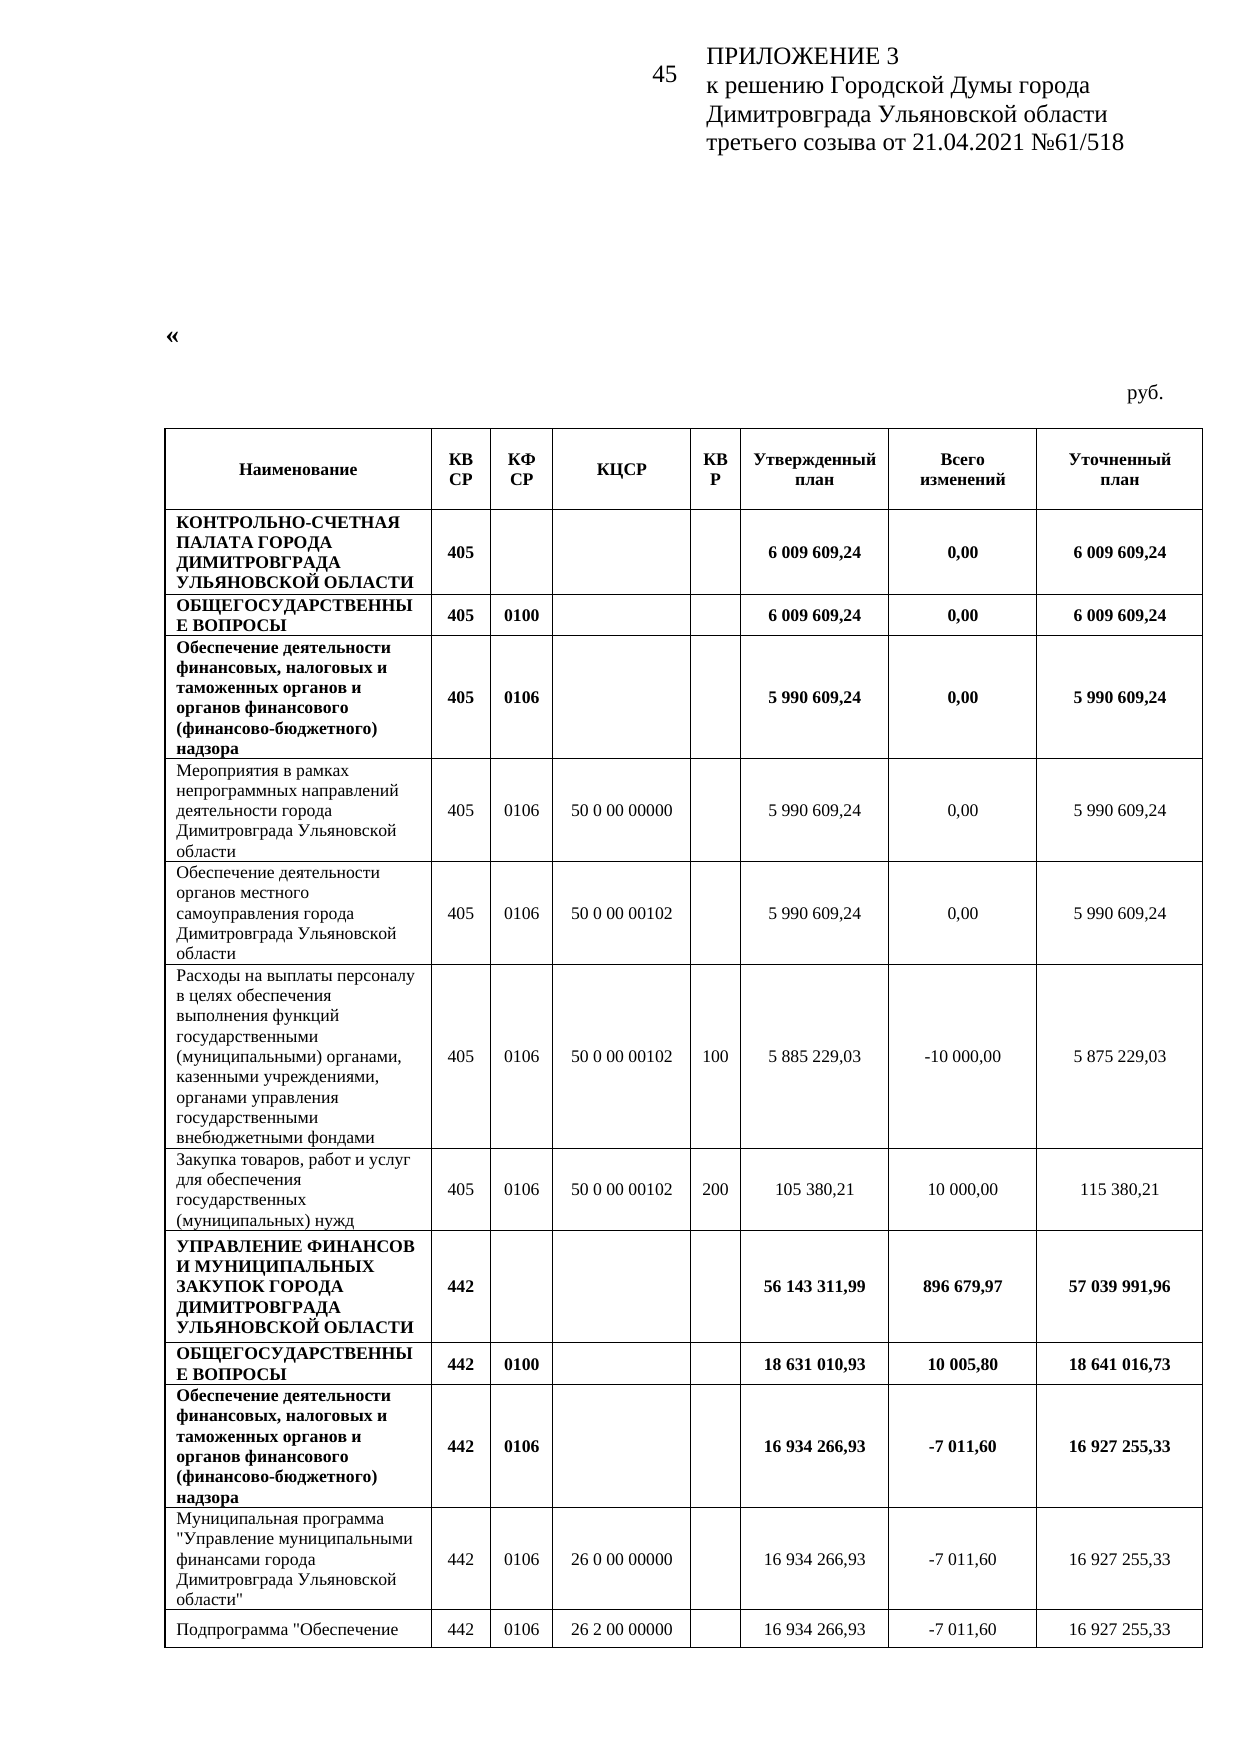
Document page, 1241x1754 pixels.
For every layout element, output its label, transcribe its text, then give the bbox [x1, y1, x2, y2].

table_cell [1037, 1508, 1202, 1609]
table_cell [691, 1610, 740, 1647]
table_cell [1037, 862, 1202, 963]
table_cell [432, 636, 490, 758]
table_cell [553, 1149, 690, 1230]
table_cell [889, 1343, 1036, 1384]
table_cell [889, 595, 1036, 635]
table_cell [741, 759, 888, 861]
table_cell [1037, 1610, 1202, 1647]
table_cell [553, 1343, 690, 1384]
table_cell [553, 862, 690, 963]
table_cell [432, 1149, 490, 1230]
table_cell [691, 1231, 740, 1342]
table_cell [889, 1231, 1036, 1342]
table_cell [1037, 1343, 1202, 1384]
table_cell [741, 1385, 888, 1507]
text руб. [165, 380, 1163, 404]
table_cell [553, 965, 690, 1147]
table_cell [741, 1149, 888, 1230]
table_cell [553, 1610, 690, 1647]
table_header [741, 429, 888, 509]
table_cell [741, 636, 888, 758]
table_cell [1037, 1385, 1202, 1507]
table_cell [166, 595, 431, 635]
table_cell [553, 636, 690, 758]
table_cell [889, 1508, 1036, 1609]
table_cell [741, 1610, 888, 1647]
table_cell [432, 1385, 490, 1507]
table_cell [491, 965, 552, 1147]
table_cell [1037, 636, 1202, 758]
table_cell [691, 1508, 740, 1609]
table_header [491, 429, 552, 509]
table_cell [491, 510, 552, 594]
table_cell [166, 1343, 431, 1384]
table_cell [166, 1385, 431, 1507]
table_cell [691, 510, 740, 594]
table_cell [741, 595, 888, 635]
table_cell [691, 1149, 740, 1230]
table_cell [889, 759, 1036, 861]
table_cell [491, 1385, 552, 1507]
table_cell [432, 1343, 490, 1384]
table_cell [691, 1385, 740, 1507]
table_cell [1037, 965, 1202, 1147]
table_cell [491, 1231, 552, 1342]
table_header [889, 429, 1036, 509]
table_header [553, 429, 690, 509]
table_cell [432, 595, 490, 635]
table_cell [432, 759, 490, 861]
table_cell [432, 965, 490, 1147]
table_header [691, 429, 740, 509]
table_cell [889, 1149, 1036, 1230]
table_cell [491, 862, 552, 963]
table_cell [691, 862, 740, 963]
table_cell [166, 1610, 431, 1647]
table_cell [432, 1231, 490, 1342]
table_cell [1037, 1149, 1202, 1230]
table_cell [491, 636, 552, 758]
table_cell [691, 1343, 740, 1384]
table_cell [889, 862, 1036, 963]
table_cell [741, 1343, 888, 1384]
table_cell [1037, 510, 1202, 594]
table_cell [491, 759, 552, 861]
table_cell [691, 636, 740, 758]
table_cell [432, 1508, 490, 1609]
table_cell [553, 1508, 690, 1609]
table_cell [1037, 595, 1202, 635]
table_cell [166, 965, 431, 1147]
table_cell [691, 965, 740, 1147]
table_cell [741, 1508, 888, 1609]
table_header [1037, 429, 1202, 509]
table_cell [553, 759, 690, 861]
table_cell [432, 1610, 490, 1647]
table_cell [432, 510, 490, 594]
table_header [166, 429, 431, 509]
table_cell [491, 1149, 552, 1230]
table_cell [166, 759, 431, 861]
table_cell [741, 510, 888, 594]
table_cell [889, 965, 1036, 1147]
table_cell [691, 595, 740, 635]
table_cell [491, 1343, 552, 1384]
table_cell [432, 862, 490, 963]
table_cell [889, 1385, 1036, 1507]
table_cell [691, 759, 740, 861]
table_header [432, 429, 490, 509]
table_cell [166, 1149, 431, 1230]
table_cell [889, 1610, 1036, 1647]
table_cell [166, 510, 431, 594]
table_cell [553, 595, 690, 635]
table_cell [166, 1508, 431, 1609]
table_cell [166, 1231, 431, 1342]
text « [165, 318, 1163, 349]
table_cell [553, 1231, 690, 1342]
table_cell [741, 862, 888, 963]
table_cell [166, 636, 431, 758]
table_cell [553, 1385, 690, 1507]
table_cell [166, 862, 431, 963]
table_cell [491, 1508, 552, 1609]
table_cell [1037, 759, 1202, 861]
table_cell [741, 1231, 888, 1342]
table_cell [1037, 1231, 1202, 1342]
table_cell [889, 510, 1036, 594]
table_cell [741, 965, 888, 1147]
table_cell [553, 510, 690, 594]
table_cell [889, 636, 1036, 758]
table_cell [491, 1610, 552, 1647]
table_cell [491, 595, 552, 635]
